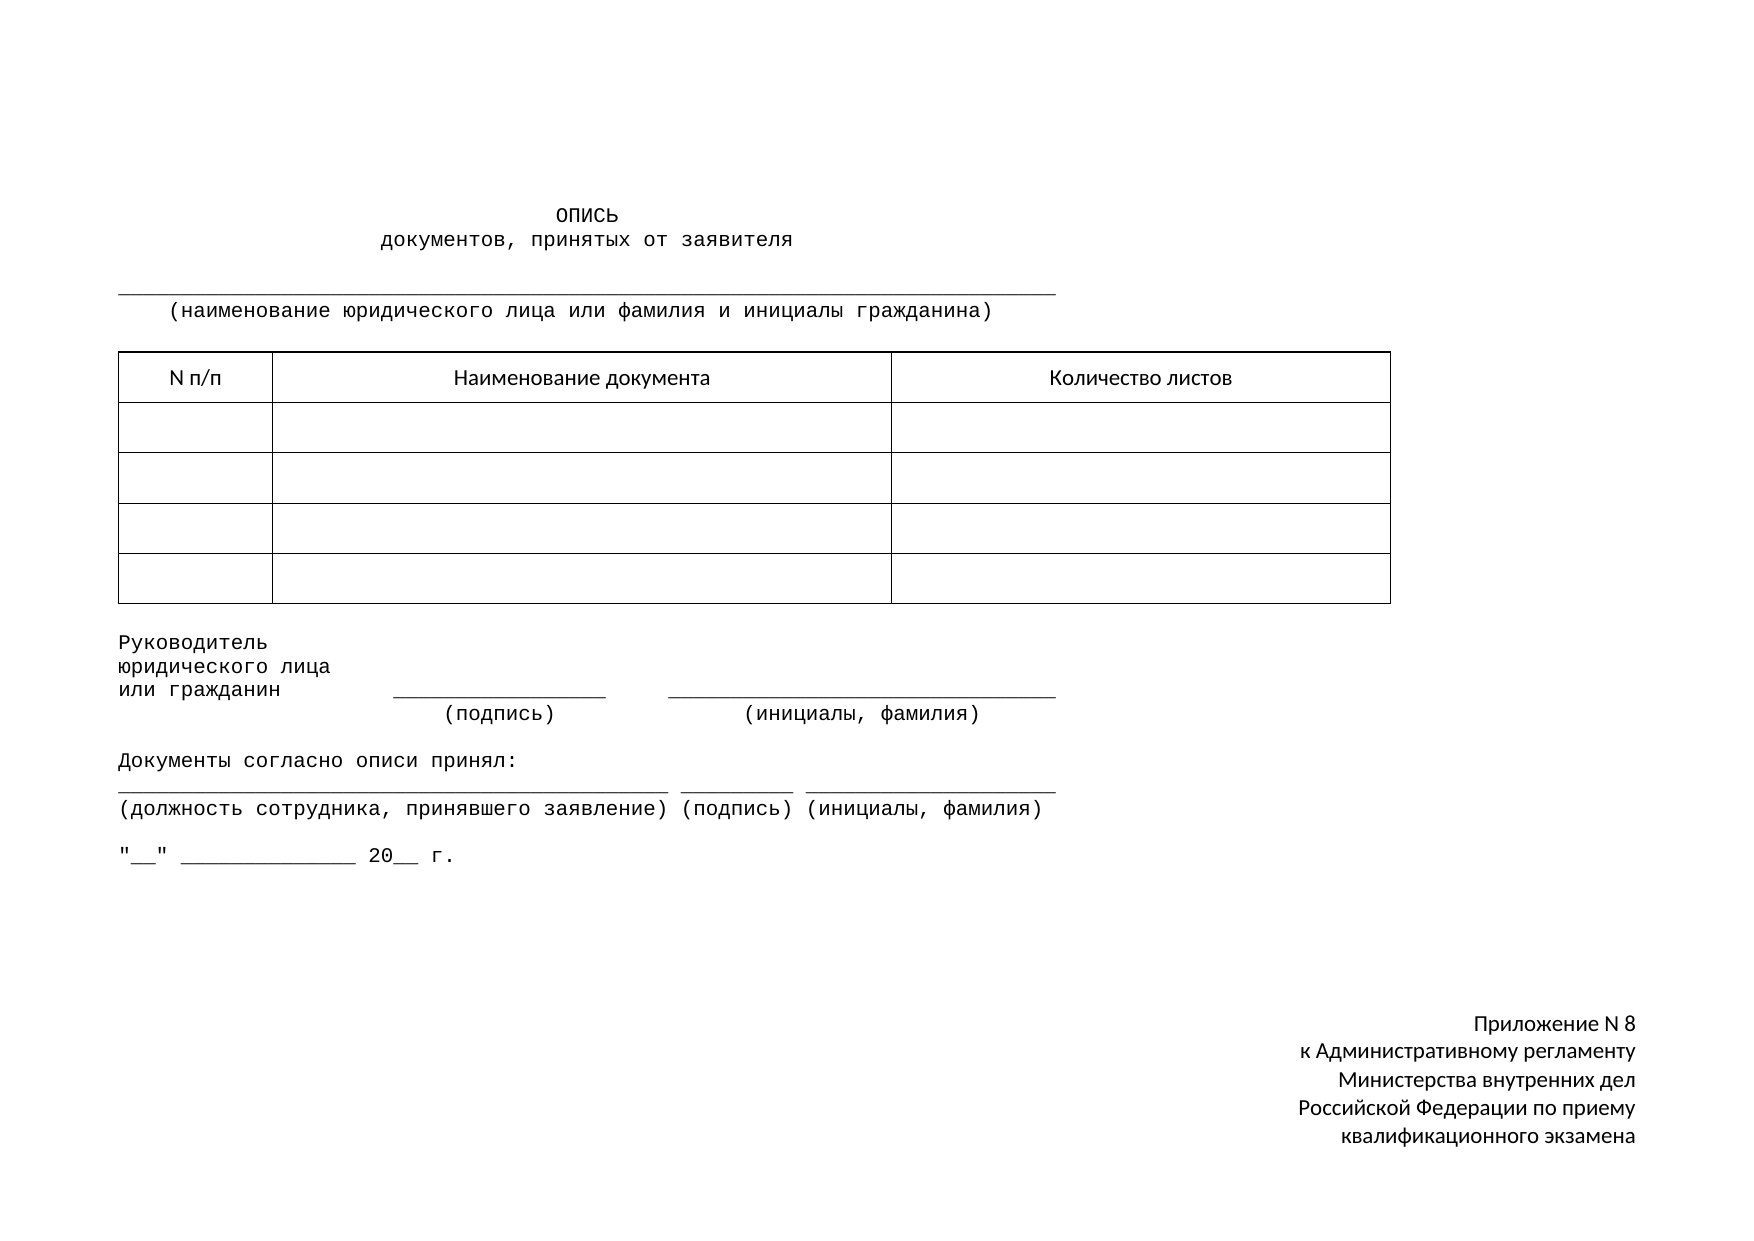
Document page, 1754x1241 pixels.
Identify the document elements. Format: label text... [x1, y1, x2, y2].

text Руководитель [118, 632, 1636, 656]
text Российской Федерации по приему [118, 1093, 1636, 1121]
text к Административному регламенту [118, 1037, 1636, 1065]
text Документы согласно описи принял: [118, 750, 1636, 774]
table_cell [273, 453, 891, 502]
table_cell [892, 504, 1390, 553]
table_header Наименование документа [273, 353, 891, 402]
table_cell [892, 554, 1390, 603]
text юридического лица [118, 656, 1636, 679]
text "__" ______________ 20__ г. [118, 845, 1636, 868]
text или гражданин _________________ _______________________________ [118, 679, 1636, 703]
table_cell [119, 453, 272, 502]
table_cell [892, 403, 1390, 452]
table_cell [119, 554, 272, 603]
text ____________________________________________ _________ ____________________ [118, 774, 1636, 798]
text (наименование юридического лица или фамилия и инициалы гражданина) [118, 300, 1636, 323]
table_header Количество листов [892, 353, 1390, 402]
text Министерства внутренних дел [118, 1065, 1636, 1093]
table_header N п/п [119, 353, 272, 402]
text ___________________________________________________________________________ [118, 276, 1636, 300]
text Приложение N 8 [118, 1009, 1636, 1037]
text ОПИСЬ [118, 205, 1636, 229]
table_cell [119, 504, 272, 553]
text (должность сотрудника, принявшего заявление) (подпись) (инициалы, фамилия) [118, 798, 1636, 821]
text документов, принятых от заявителя [118, 229, 1636, 252]
table_cell [273, 504, 891, 553]
text квалификационного экзамена [118, 1121, 1636, 1149]
text (подпись) (инициалы, фамилия) [118, 703, 1636, 727]
table_cell [892, 453, 1390, 502]
table_cell [273, 403, 891, 452]
table_cell [273, 554, 891, 603]
table_cell [119, 403, 272, 452]
